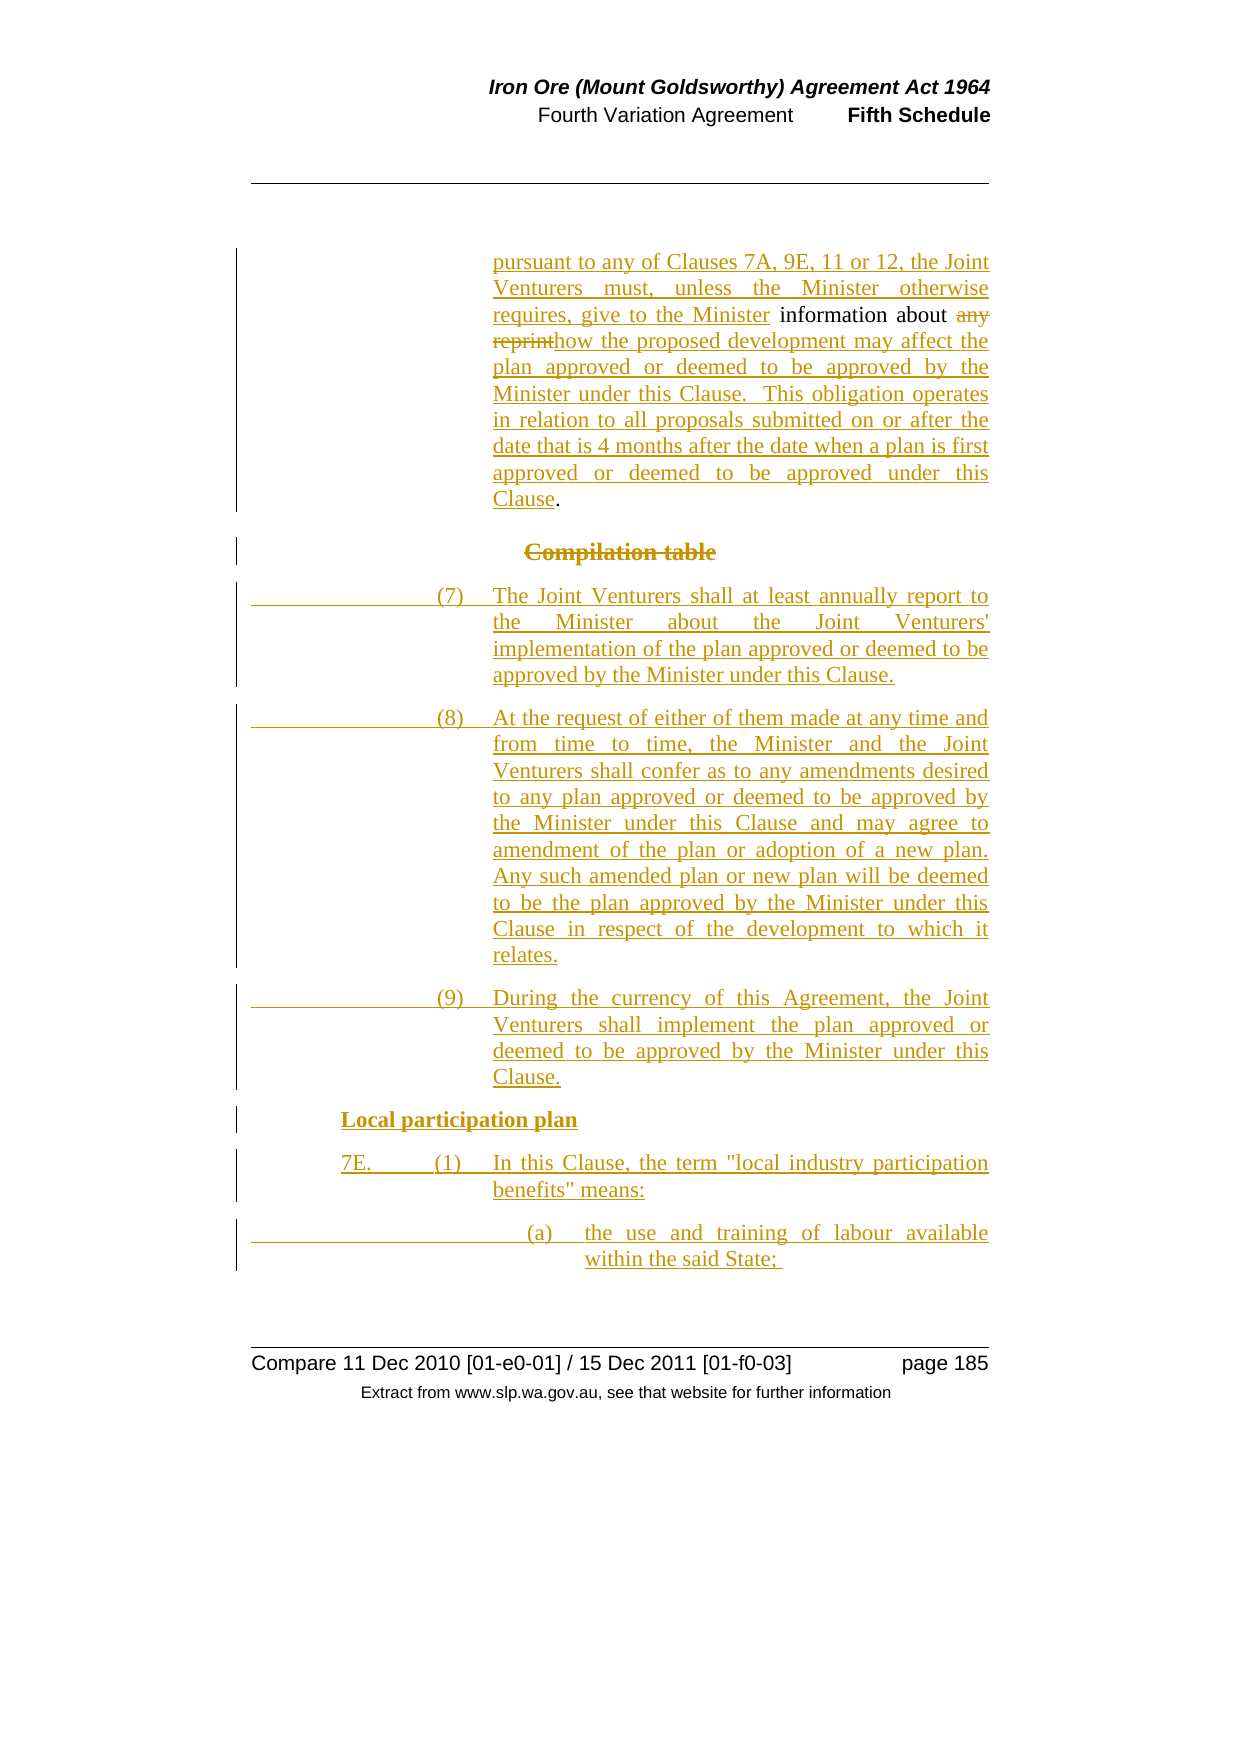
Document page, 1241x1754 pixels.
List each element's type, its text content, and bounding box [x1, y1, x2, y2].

text information about . [251, 248, 989, 512]
